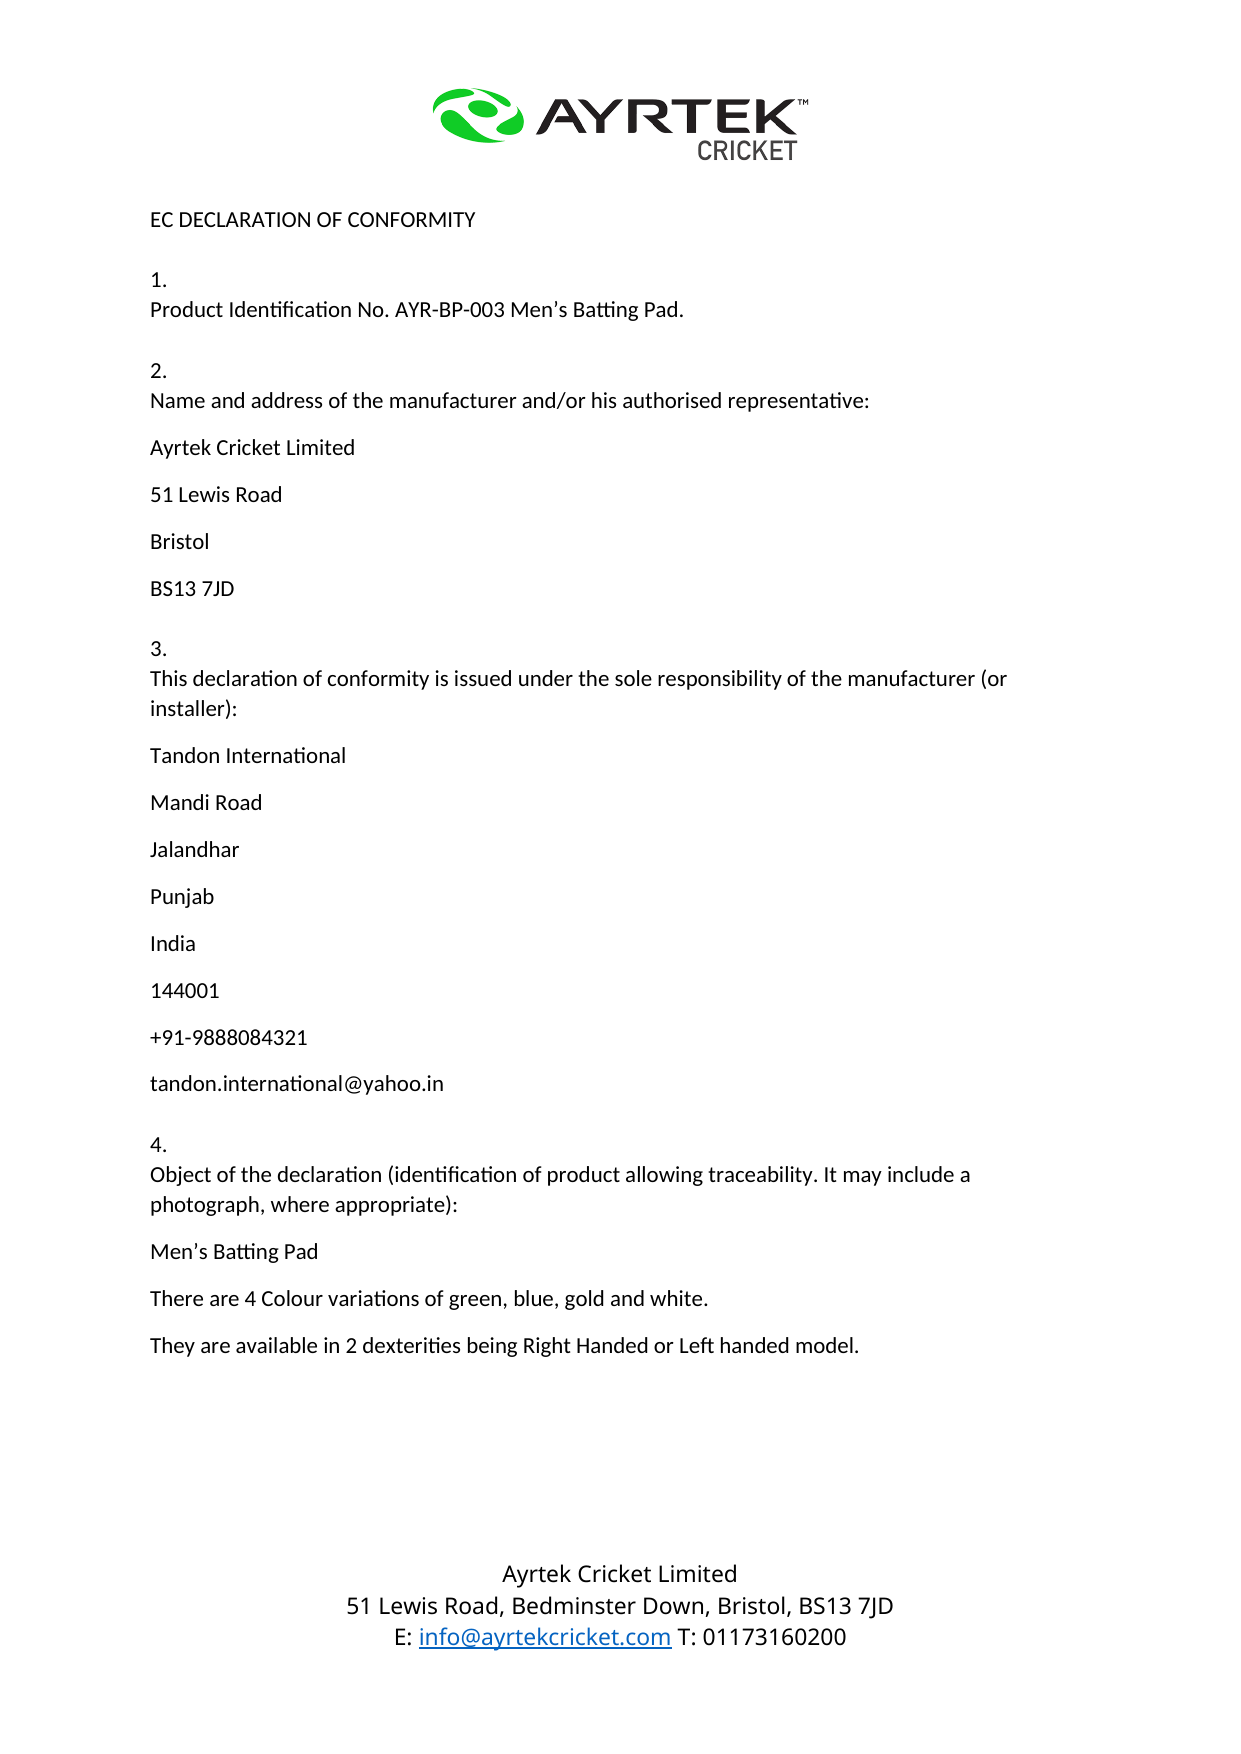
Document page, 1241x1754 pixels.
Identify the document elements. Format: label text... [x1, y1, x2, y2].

text EC DECLARATION OF CONFORMITY 1. Product Identification No. AYR-BP-003 Men’s Batting Pad. 2. Name and address of the manufacturer and/or his authorised representative: [150, 175, 1090, 414]
text They are available in 2 dexterities being Right Handed or Left handed model. [150, 1331, 1090, 1359]
text Punjab [150, 882, 1090, 910]
text There are 4 Colour variations of green, blue, gold and white. [150, 1284, 1090, 1312]
text tandon.international@yahoo.in 4. Object of the declaration (identification of product allowing traceability. It may include a photograph, where appropriate): [150, 1069, 1090, 1218]
text 144001 [150, 976, 1090, 1004]
text 51 Lewis Road [150, 480, 1090, 508]
text Jalandhar [150, 835, 1090, 863]
text Bristol [150, 527, 1090, 555]
text Ayrtek Cricket Limited [150, 433, 1090, 461]
text Mandi Road [150, 788, 1090, 816]
picture [413, 73, 827, 175]
text Tandon International [150, 741, 1090, 769]
text India [150, 929, 1090, 957]
text +91-9888084321 [150, 1023, 1090, 1051]
text Men’s Batting Pad [150, 1237, 1090, 1265]
text BS13 7JD 3. This declaration of conformity is issued under the sole responsibility of the manufacturer (or installer): [150, 574, 1090, 722]
